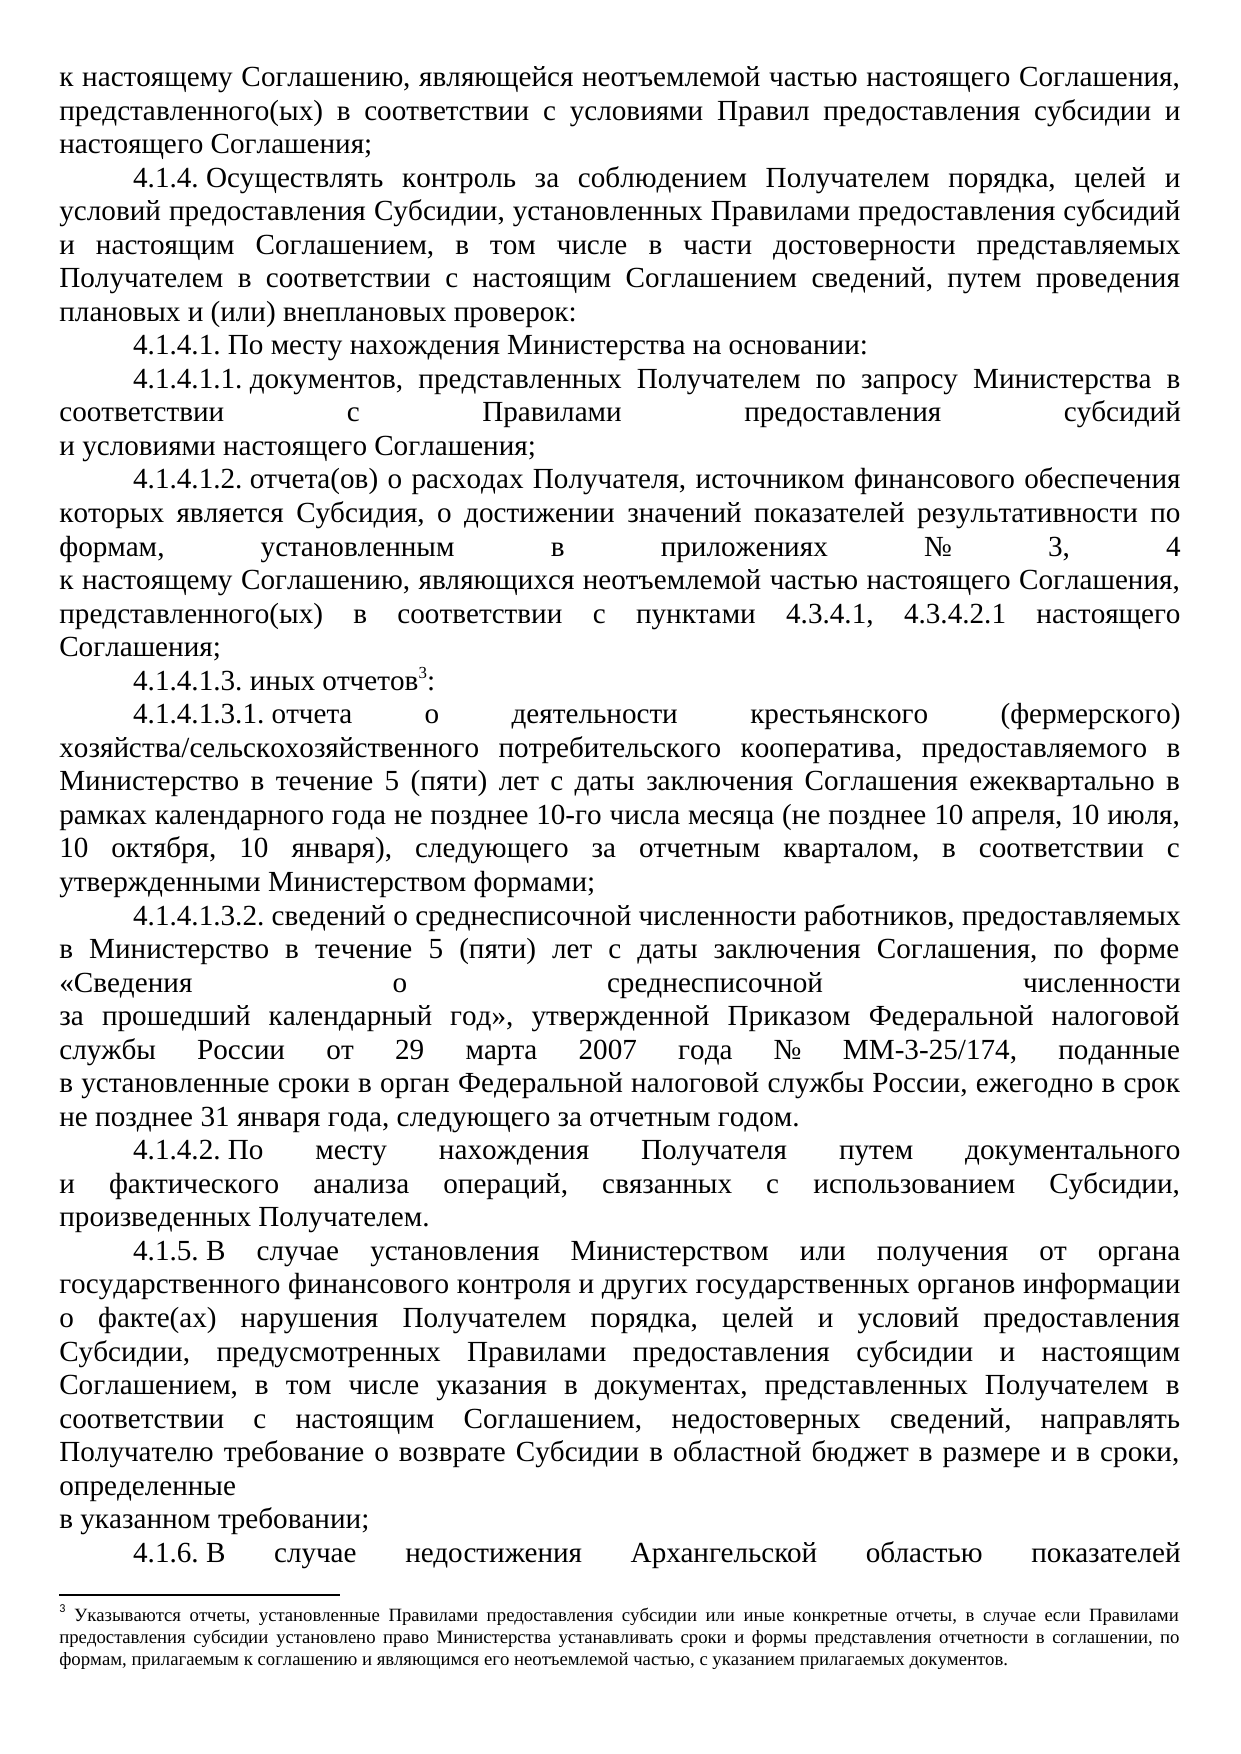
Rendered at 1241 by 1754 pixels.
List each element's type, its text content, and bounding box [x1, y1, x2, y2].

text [59, 1535, 1181, 1568]
text 4.1.4.1.3.2. сведений о среднесписочной численности работников, предоставляемых в Министерство в течение 5 (пяти) лет с даты заключения Соглашения, по форме «Сведения о среднесписочной численности за прошедший календарный год», утвержденной Приказом Федеральной налоговой службы России от 29 марта 2007 года № ММ-3-25/174, поданные в установленные сроки в орган Федеральной налоговой службы России, ежегодно в срок не позднее 31 января года, следующего за отчетным годом. [59, 898, 1181, 1132]
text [59, 59, 1181, 160]
text 4.1.4. Осуществлять контроль за соблюдением Получателем порядка, целей и условий предоставления Субсидии, установленных Правилами предоставления субсидий и настоящим Соглашением, в том числе в части достоверности представляемых Получателем в соответствии с настоящим Соглашением сведений, путем проведения плановых и (или) внеплановых проверок: [59, 160, 1181, 327]
text 4.1.4.1.1. документов, представленных Получателем по запросу Министерства в соответствии с Правилами предоставления субсидий и условиями настоящего Соглашения; [59, 361, 1181, 462]
text 4.1.4.1.3.1. отчета о деятельности крестьянского (фермерского) хозяйства/сельскохозяйственного потребительского кооператива, предоставляемого в Министерство в течение 5 (пяти) лет с даты заключения Соглашения ежеквартально в рамках календарного года не позднее 10-го числа месяца (не позднее 10 апреля, 10 июля, 10 октября, 10 января), следующего за отчетным кварталом, в соответствии с утвержденными Министерством формами; [59, 696, 1181, 898]
text 4.1.4.1.3. иных отчетов: [59, 663, 1181, 696]
text 4.1.5. В случае установления Министерством или получения от органа государственного финансового контроля и других государственных органов информации о факте(ах) нарушения Получателем порядка, целей и условий предоставления Субсидии, предусмотренных Правилами предоставления субсидии и настоящим Соглашением, в том числе указания в документах, представленных Получателем в соответствии с настоящим Соглашением, недостоверных сведений, направлять Получателю требование о возврате Субсидии в областной бюджет в размере и в сроки, определенные в указанном требовании; [59, 1233, 1181, 1535]
text 4.1.4.2. По месту нахождения Получателя путем документального и фактического анализа операций, связанных с использованием Субсидии, произведенных Получателем. [59, 1132, 1181, 1233]
text 4.1.4.1. По месту нахождения Министерства на основании: [59, 327, 1181, 361]
text 4.1.4.1.2. отчета(ов) о расходах Получателя, источником финансового обеспечения которых является Субсидия, о достижении значений показателей результативности по формам, установленным в приложениях № 3, 4 к настоящему Соглашению, являющихся неотъемлемой частью настоящего Соглашения, представленного(ых) в соответствии с пунктами 4.3.4.1, 4.3.4.2.1 настоящего Соглашения; [59, 462, 1181, 663]
